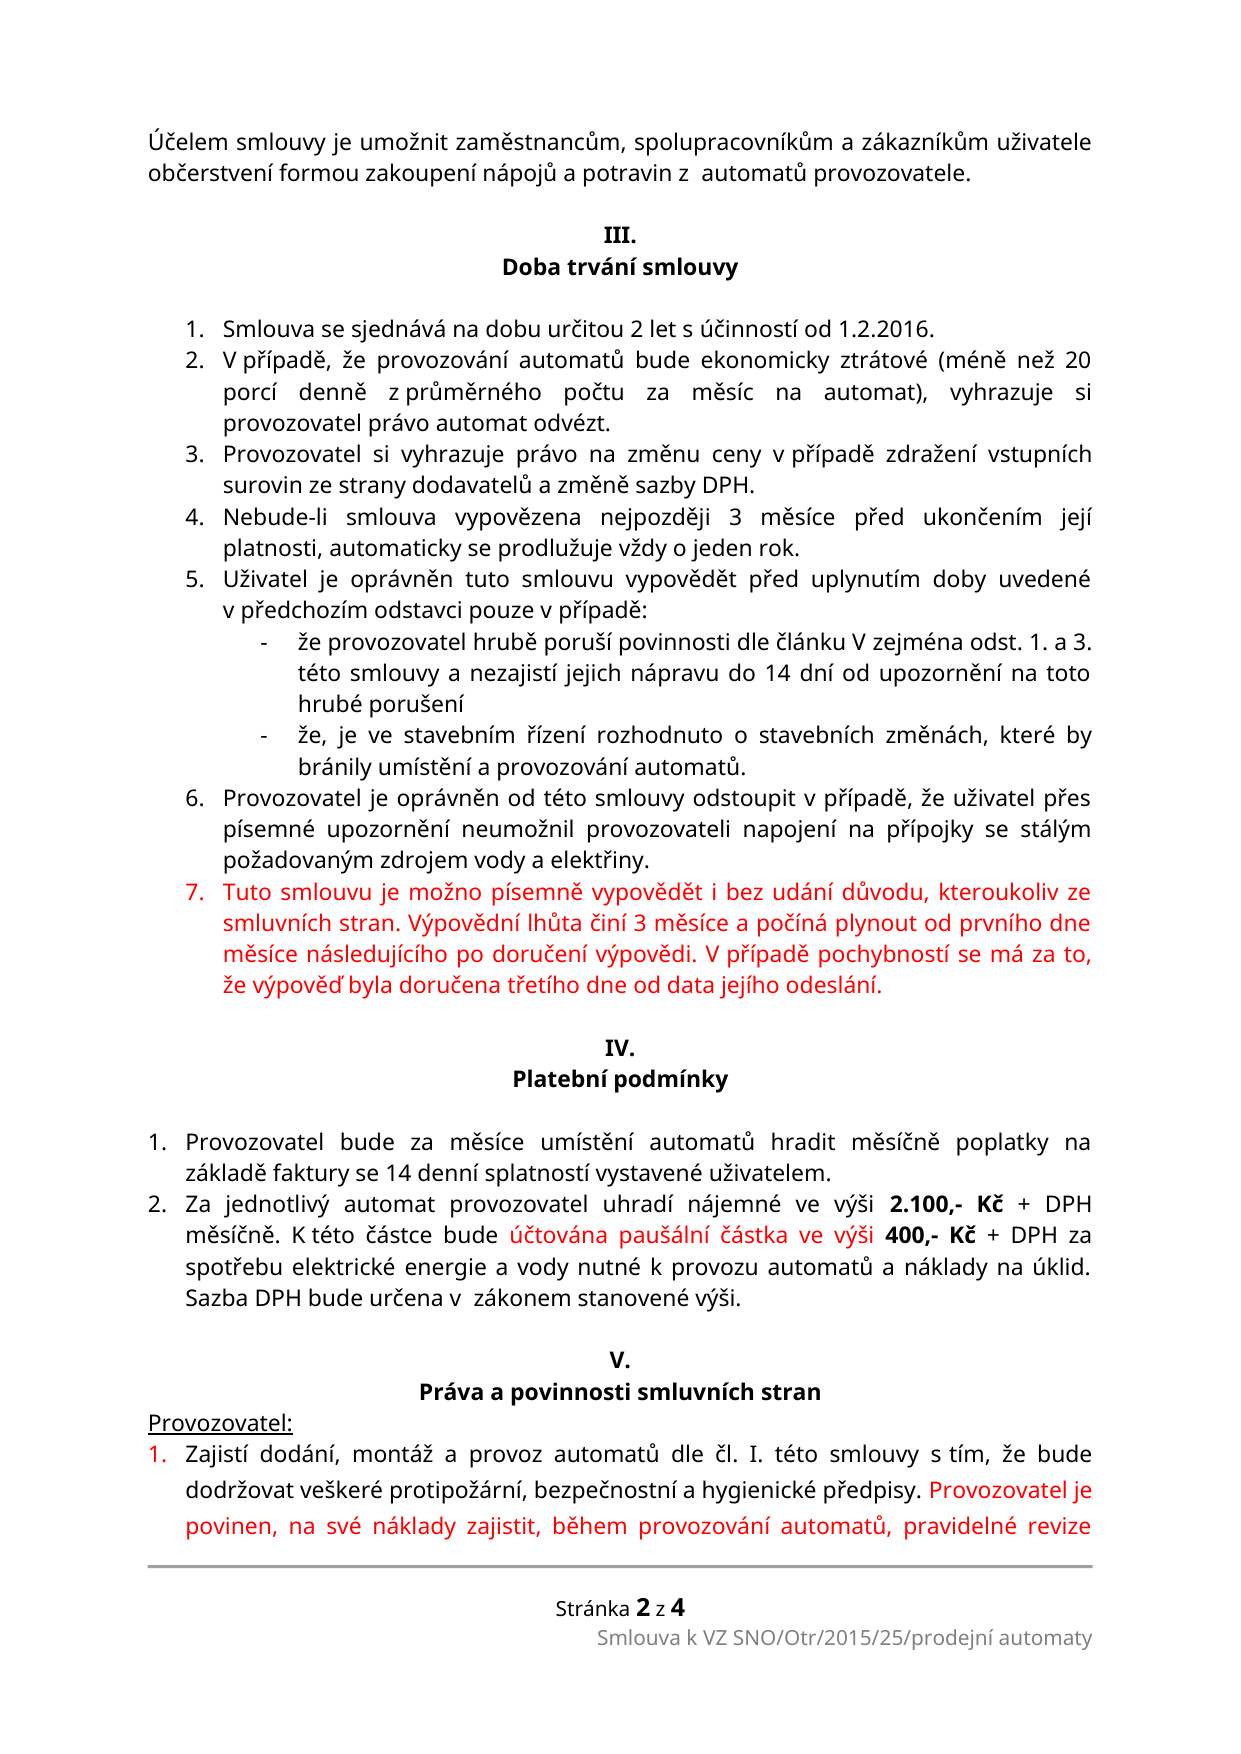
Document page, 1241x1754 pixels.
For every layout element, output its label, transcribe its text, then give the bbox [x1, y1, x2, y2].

list Tuto smlouvu je možno písemně vypovědět i bez udání důvodu, kteroukoliv ze smluvních stran. Výpovědní lhůta činí 3 měsíce a počíná plynout od prvního dne měsíce následujícího po doručení výpovědi. V případě pochybností se má za to, že výpověď byla doručena třetího dne od data jejího odeslání. [185, 876, 1092, 1001]
list Provozovatel si vyhrazuje právo na změnu ceny v případě zdražení vstupních surovin ze strany dodavatelů a změně sazby DPH. [185, 438, 1092, 501]
list Provozovatel bude za měsíce umístění automatů hradit měsíčně poplatky na základě faktury se 14 denní splatností vystavené uživatelem. [148, 1126, 1092, 1188]
list Smlouva se sjednává na dobu určitou 2 let s účinností od 1.2.2016. [185, 313, 1092, 344]
list Nebude-li smlouva vypovězena nejpozději 3 měsíce před ukončením její platnosti, automaticky se prodlužuje vždy o jeden rok. [185, 501, 1092, 563]
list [148, 1438, 1092, 1541]
text Doba trvání smlouvy [148, 251, 1092, 282]
text V. [148, 1344, 1092, 1376]
list že, je ve stavebním řízení rozhodnuto o stavebních změnách, které by bránily umístění a provozování automatů. [260, 719, 1092, 782]
list Provozovatel je oprávněn od této smlouvy odstoupit v případě, že uživatel přes písemné upozornění neumožnil provozovateli napojení na přípojky se stálým požadovaným zdrojem vody a elektřiny. [185, 782, 1092, 876]
list Za jednotlivý automat provozovatel uhradí nájemné ve výši 2.100,- Kč + DPH měsíčně. K této částce bude účtována paušální částka ve výši 400,- Kč + DPH za spotřebu elektrické energie a vody nutné k provozu automatů a náklady na úklid. Sazba DPH bude určena v zákonem stanovené výši. [148, 1188, 1092, 1313]
list Uživatel je oprávněn tuto smlouvu vypovědět před uplynutím doby uvedené v předchozím odstavci pouze v případě: [185, 563, 1092, 626]
text III. [148, 219, 1092, 251]
text IV. [148, 1032, 1092, 1063]
text Platební podmínky [148, 1063, 1092, 1094]
list že provozovatel hrubě poruší povinnosti dle článku V zejména odst. 3. této smlouvy a nezajistí jejich nápravu do 14 dní od upozornění na toto hrubé porušení [260, 626, 1092, 719]
text Provozovatel: [148, 1407, 1092, 1438]
text Účelem smlouvy je umožnit zaměstnancům, spolupracovníkům a zákazníkům uživatele občerstvení formou zakoupení nápojů a potravin z automatů provozovatele. [148, 126, 1092, 188]
subtitle Práva a povinnosti smluvních stran [148, 1376, 1092, 1407]
list V případě, že provozování automatů bude ekonomicky ztrátové (méně než 20 porcí denně z průměrného počtu za měsíc na automat), vyhrazuje si provozovatel právo automat odvézt. [185, 344, 1092, 438]
